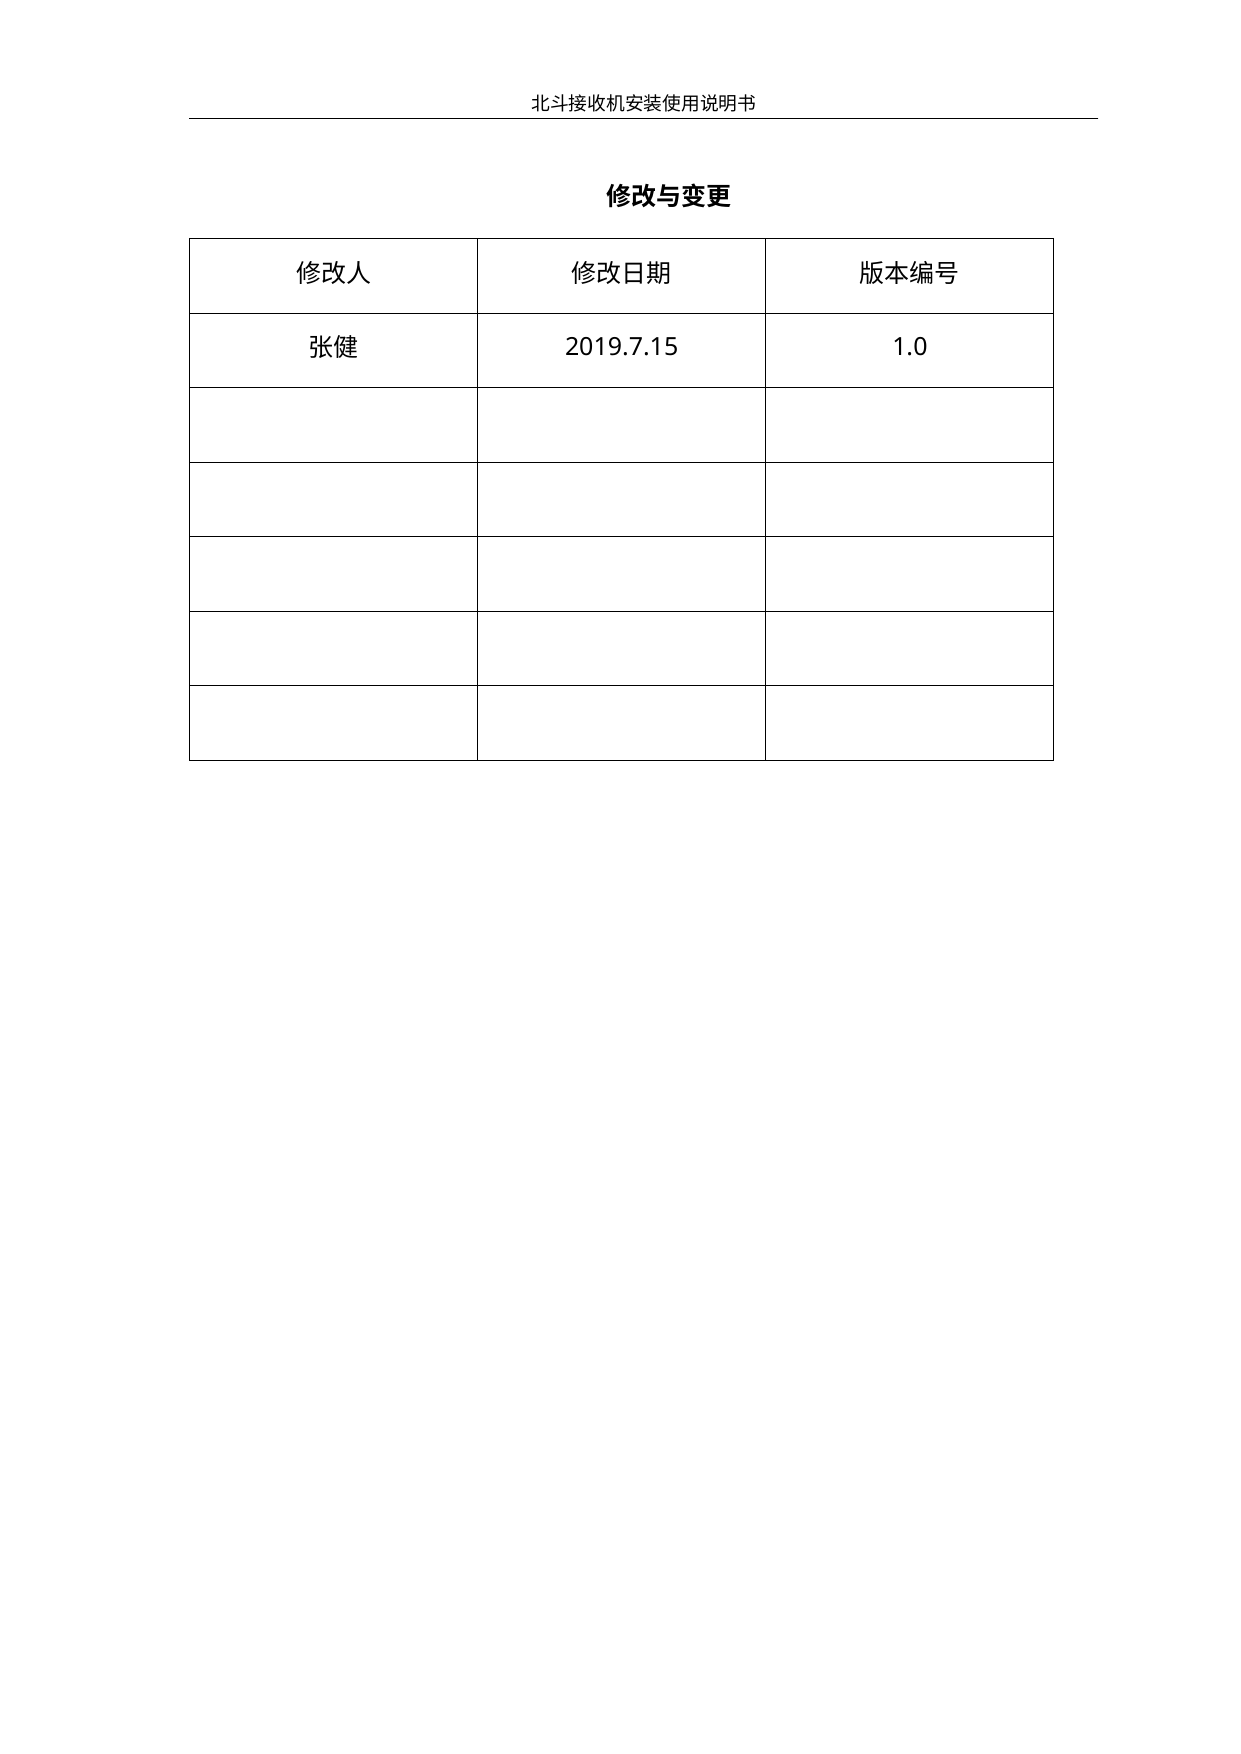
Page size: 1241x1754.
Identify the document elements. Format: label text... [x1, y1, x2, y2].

table_cell [190, 537, 477, 611]
title 修改与变更 [189, 162, 1098, 227]
table_cell [190, 388, 477, 462]
table_cell [190, 612, 477, 685]
table_cell [478, 537, 765, 611]
table_cell [766, 388, 1053, 462]
table_cell [766, 463, 1053, 536]
table_header 修改人 [190, 239, 477, 312]
table_cell 1.0 [766, 314, 1053, 387]
table_cell [190, 463, 477, 536]
table_header 版本编号 [766, 239, 1053, 312]
table_cell [478, 686, 765, 760]
table_cell 张健 [190, 314, 477, 387]
table_cell [190, 686, 477, 760]
table_cell [766, 537, 1053, 611]
table_cell [478, 388, 765, 462]
table_cell 2019.7.15 [478, 314, 765, 387]
table_header 修改日期 [478, 239, 765, 312]
table_cell [478, 612, 765, 685]
table_cell [766, 686, 1053, 760]
table_cell [766, 612, 1053, 685]
table_cell [478, 463, 765, 536]
